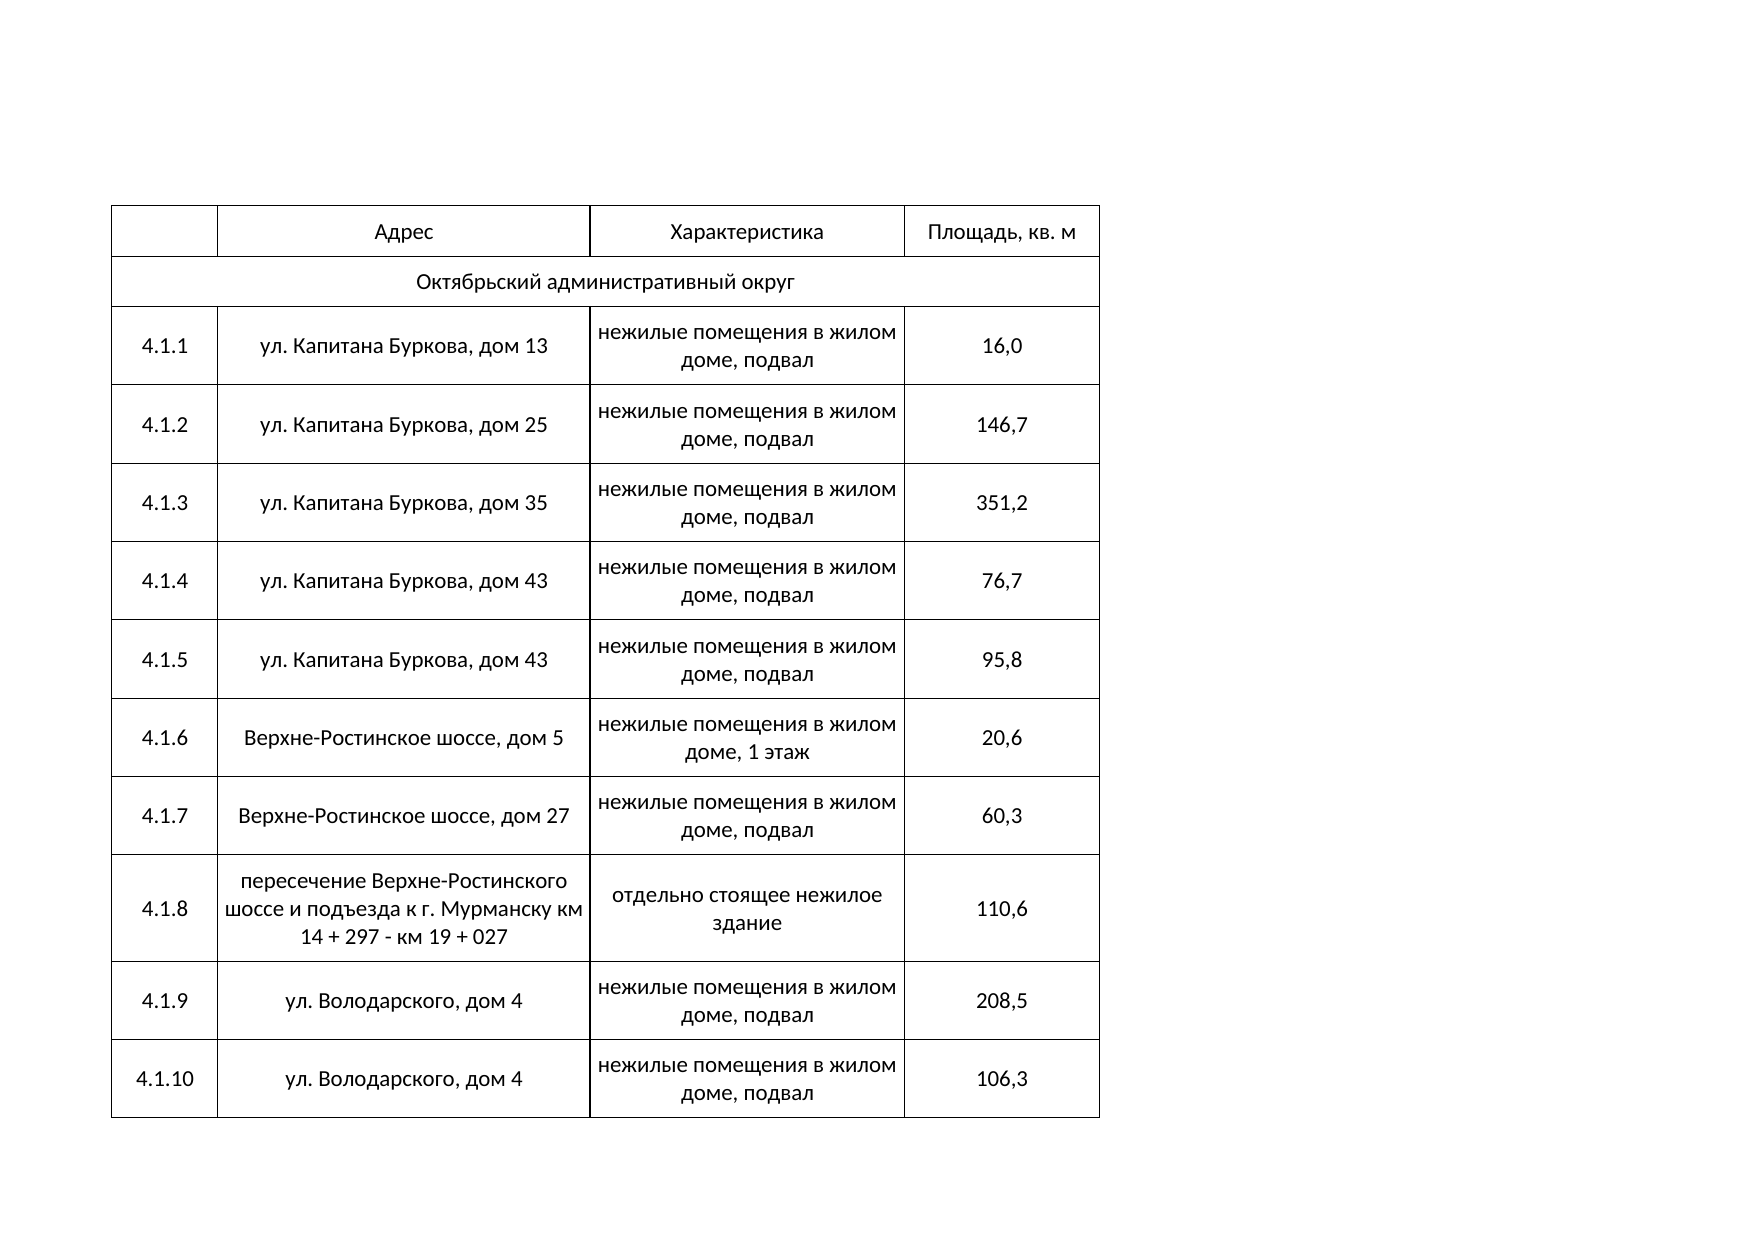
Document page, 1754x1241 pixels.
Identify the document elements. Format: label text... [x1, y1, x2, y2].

table_cell ул. Капитана Буркова, дом 13 [218, 307, 589, 384]
table_cell 106,3 [905, 1040, 1099, 1117]
table_cell 4.1.2 [112, 385, 217, 462]
table_cell 110,6 [905, 855, 1099, 961]
table_cell ул. Капитана Буркова, дом 43 [218, 620, 589, 697]
table_cell нежилые помещения в жилом доме, подвал [591, 307, 904, 384]
table_cell Октябрьский административный округ [112, 257, 1099, 306]
table_cell ул. Капитана Буркова, дом 43 [218, 542, 589, 619]
table_cell 16,0 [905, 307, 1099, 384]
table_cell 146,7 [905, 385, 1099, 462]
table_cell 4.1.8 [112, 855, 217, 961]
table_cell нежилые помещения в жилом доме, 1 этаж [591, 699, 904, 776]
table_cell отдельно стоящее нежилое здание [591, 855, 904, 961]
table_cell 60,3 [905, 777, 1099, 854]
table_header Площадь, кв. м [905, 206, 1099, 256]
table_cell 20,6 [905, 699, 1099, 776]
table_cell 4.1.7 [112, 777, 217, 854]
table_cell нежилые помещения в жилом доме, подвал [591, 962, 904, 1039]
table_cell 4.1.1 [112, 307, 217, 384]
table_cell 95,8 [905, 620, 1099, 697]
table_cell ул. Капитана Буркова, дом 35 [218, 464, 589, 541]
table_cell 4.1.3 [112, 464, 217, 541]
table_cell 4.1.5 [112, 620, 217, 697]
table_cell 4.1.10 [112, 1040, 217, 1117]
table_cell 4.1.4 [112, 542, 217, 619]
table_header [112, 206, 217, 256]
table_cell 351,2 [905, 464, 1099, 541]
table_cell 208,5 [905, 962, 1099, 1039]
table_cell нежилые помещения в жилом доме, подвал [591, 620, 904, 697]
table_header Адрес [218, 206, 589, 256]
table_cell пересечение Верхне-Ростинского шоссе и подъезда к г. Мурманску км 14 + 297 - км 19 + 027 [218, 855, 589, 961]
table_cell 4.1.6 [112, 699, 217, 776]
table_cell нежилые помещения в жилом доме, подвал [591, 777, 904, 854]
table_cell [591, 1040, 904, 1117]
table_cell ул. Володарского, дом 4 [218, 1040, 589, 1117]
table_cell Верхне-Ростинское шоссе, дом 5 [218, 699, 589, 776]
table_cell Верхне-Ростинское шоссе, дом 27 [218, 777, 589, 854]
table_cell нежилые помещения в жилом доме, подвал [591, 464, 904, 541]
table_cell нежилые помещения в жилом доме, подвал [591, 385, 904, 462]
table_cell ул. Володарского, дом 4 [218, 962, 589, 1039]
table_cell 76,7 [905, 542, 1099, 619]
table_header Характеристика [591, 206, 904, 256]
table_cell ул. Капитана Буркова, дом 25 [218, 385, 589, 462]
table_cell 4.1.9 [112, 962, 217, 1039]
table_cell нежилые помещения в жилом доме, подвал [591, 542, 904, 619]
